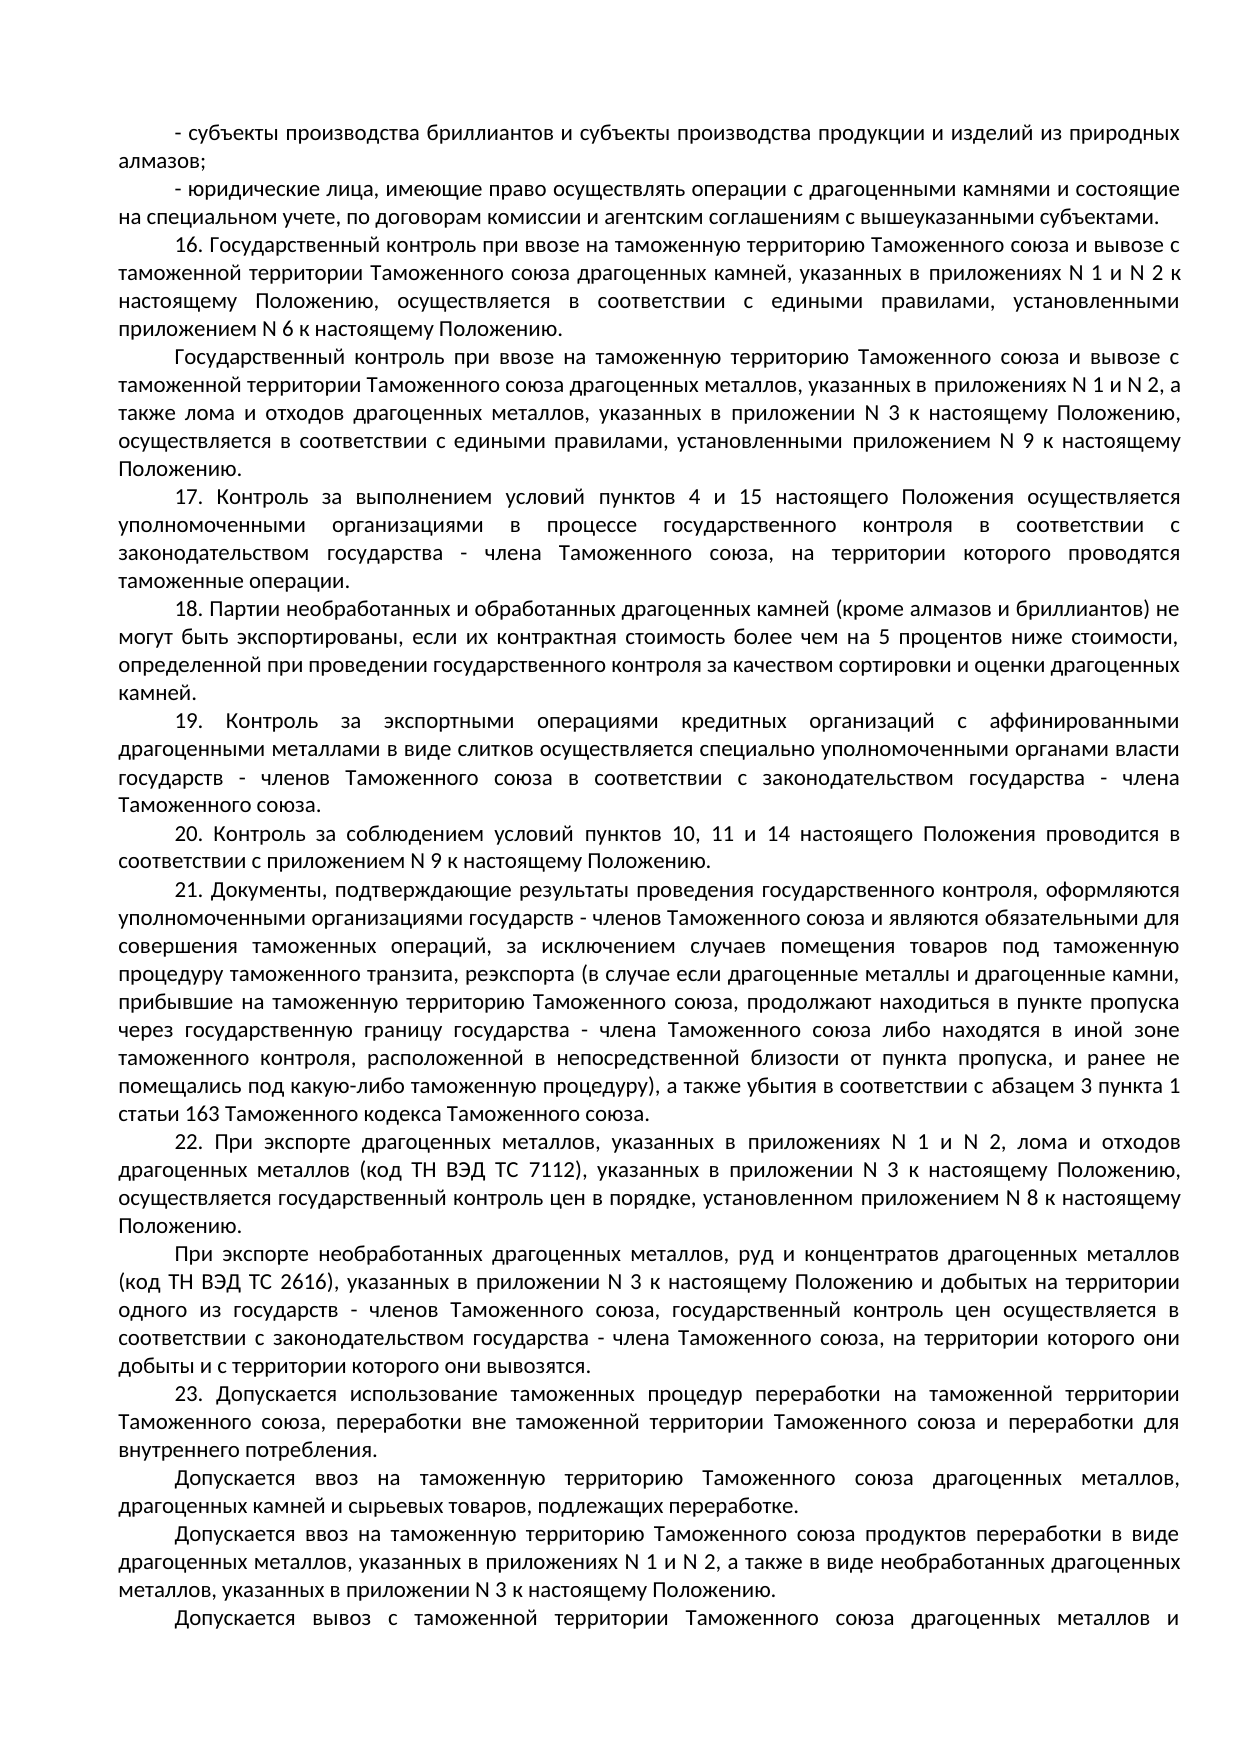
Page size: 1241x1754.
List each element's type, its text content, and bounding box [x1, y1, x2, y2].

text 19. Контроль за экспортными операциями кредитных организаций с аффинированными драгоценными металлами в виде слитков осуществляется специально уполномоченными органами власти государств - членов Таможенного союза в соответствии с законодательством государства - члена Таможенного союза. [118, 707, 1181, 819]
text 18. Партии необработанных и обработанных драгоценных камней (кроме алмазов и бриллиантов) не могут быть экспортированы, если их контрактная стоимость более чем на 5 процентов ниже стоимости, определенной при проведении государственного контроля за качеством сортировки и оценки драгоценных камней. [118, 594, 1181, 707]
text При экспорте необработанных драгоценных металлов, руд и концентратов драгоценных металлов (код ТН ВЭД ТС 2616), указанных в приложении N 3 к настоящему Положению и добытых на территории одного из государств - членов Таможенного союза, государственный контроль цен осуществляется в соответствии с законодательством государства - члена Таможенного союза, на территории которого они добыты и с территории которого они вывозятся. [118, 1239, 1181, 1379]
text - субъекты производства бриллиантов и субъекты производства продукции и изделий из природных алмазов; [118, 118, 1181, 174]
text Допускается ввоз на таможенную территорию Таможенного союза продуктов переработки в виде драгоценных металлов, указанных в приложениях N 1 и N 2, а также в виде необработанных драгоценных металлов, указанных в приложении N 3 к настоящему Положению. [118, 1519, 1181, 1603]
text 16. Государственный контроль при ввозе на таможенную территорию Таможенного союза и вывозе с таможенной территории Таможенного союза драгоценных камней, указанных в приложениях N 1 и N 2 к настоящему Положению, осуществляется в соответствии с едиными правилами, установленными приложением N 6 к настоящему Положению. [118, 230, 1181, 342]
text 20. Контроль за соблюдением условий пунктов 10, 11 и 14 настоящего Положения проводится в соответствии с приложением N 9 к настоящему Положению. [118, 819, 1181, 875]
text Государственный контроль при ввозе на таможенную территорию Таможенного союза и вывозе с таможенной территории Таможенного союза драгоценных металлов, указанных в приложениях N 1 и N 2, а также лома и отходов драгоценных металлов, указанных в приложении N 3 к настоящему Положению, осуществляется в соответствии с едиными правилами, установленными приложением N 9 к настоящему Положению. [118, 342, 1181, 482]
text - юридические лица, имеющие право осуществлять операции с драгоценными камнями и состоящие на специальном учете, по договорам комиссии и агентским соглашениям с вышеуказанными субъектами. [118, 174, 1181, 230]
text 22. При экспорте драгоценных металлов, указанных в приложениях N 1 и N 2, лома и отходов драгоценных металлов (код ТН ВЭД ТС 7112), указанных в приложении N 3 к настоящему Положению, осуществляется государственный контроль цен в порядке, установленном приложением N 8 к настоящему Положению. [118, 1127, 1181, 1239]
text 21. Документы, подтверждающие результаты проведения государственного контроля, оформляются уполномоченными организациями государств - членов Таможенного союза и являются обязательными для совершения таможенных операций, за исключением случаев помещения товаров под таможенную процедуру таможенного транзита, реэкспорта (в случае если драгоценные металлы и драгоценные камни, прибывшие на таможенную территорию Таможенного союза, продолжают находиться в пункте пропуска через государственную границу государства - члена Таможенного союза либо находятся в иной зоне таможенного контроля, расположенной в непосредственной близости от пункта пропуска, и ранее не помещались под какую-либо таможенную процедуру), а также убытия в соответствии с абзацем 3 пункта 1 статьи 163 Таможенного кодекса Таможенного союза. [118, 875, 1181, 1127]
text 23. Допускается использование таможенных процедур переработки на таможенной территории Таможенного союза, переработки вне таможенной территории Таможенного союза и переработки для внутреннего потребления. [118, 1379, 1181, 1463]
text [118, 1603, 1181, 1631]
text 17. Контроль за выполнением условий пунктов 4 и 15 настоящего Положения осуществляется уполномоченными организациями в процессе государственного контроля в соответствии с законодательством государства - члена Таможенного союза, на территории которого проводятся таможенные операции. [118, 482, 1181, 594]
text Допускается ввоз на таможенную территорию Таможенного союза драгоценных металлов, драгоценных камней и сырьевых товаров, подлежащих переработке. [118, 1463, 1181, 1519]
